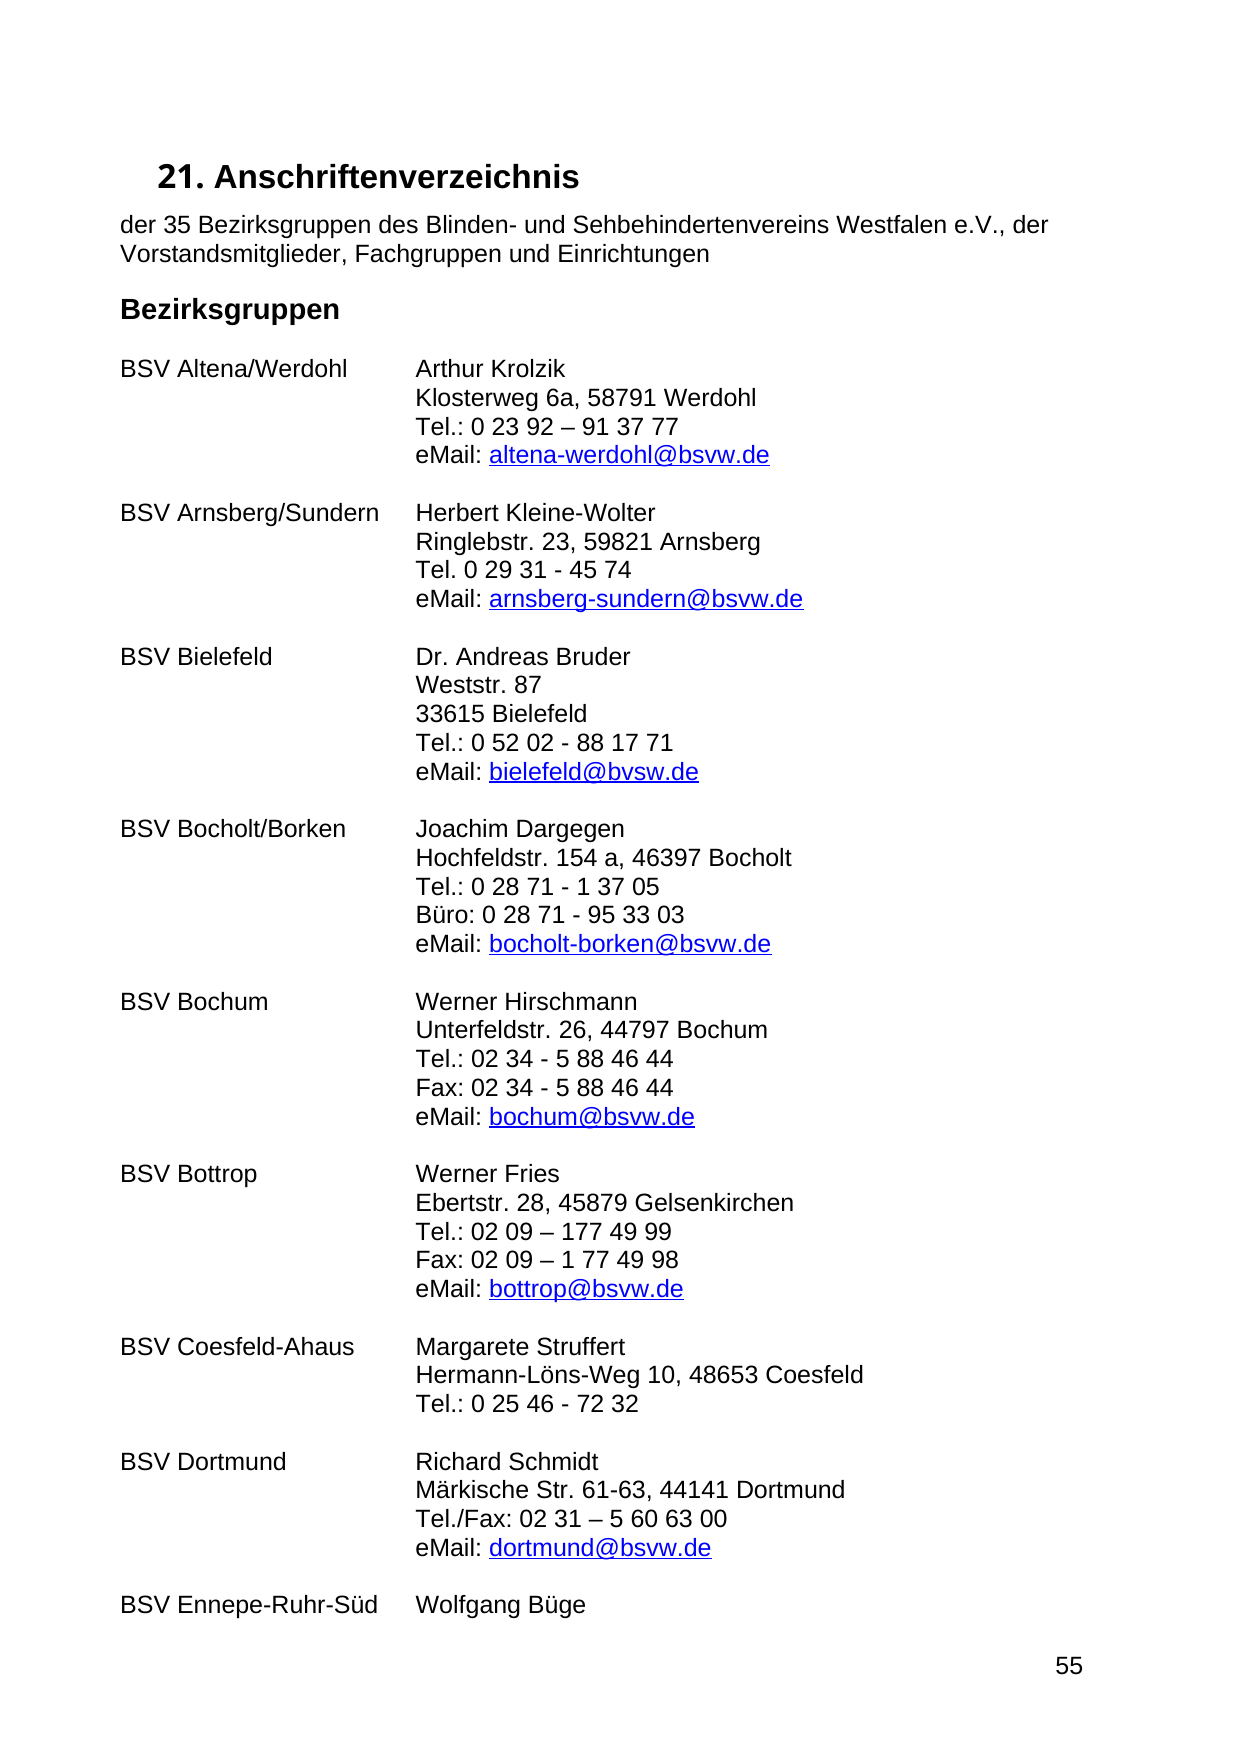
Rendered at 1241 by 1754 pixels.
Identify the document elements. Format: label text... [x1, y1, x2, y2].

text Märkische Str. 61-63, 44141 Dortmund [120, 1475, 1120, 1504]
text BSV Bochum Werner Hirschmann [120, 986, 1120, 1015]
text eMail: arnsberg-sundern@bsvw.de [120, 584, 1120, 613]
text BSV Ennepe-Ruhr-Süd Wolfgang Büge [120, 1590, 1120, 1619]
text der 35 Bezirksgruppen des Blinden- und Sehbehindertenvereins Westfalen e.V., der Vorstandsmitglieder, Fachgruppen und Einrichtungen [120, 211, 1120, 292]
text eMail: bielefeld@bvsw.de [341, 756, 1120, 785]
text Ringlebstr. 23, 59821 Arnsberg [120, 526, 1120, 555]
text BSV Bocholt/Borken Joachim Dargegen [120, 814, 1120, 843]
text Tel.: 0 25 46 - 72 32 [120, 1389, 1120, 1418]
text eMail: altena-werdohl@bsvw.de [120, 440, 1120, 469]
text Bezirksgruppen [120, 292, 1120, 325]
text Tel. 0 29 31 - 45 74 [120, 555, 1120, 584]
text Ebertstr. 28, 45879 Gelsenkirchen [120, 1188, 1120, 1216]
text Weststr. 87 [341, 670, 1120, 699]
text BSV Bottrop Werner Fries [120, 1159, 1120, 1188]
text eMail: bochum@bsvw.de [120, 1101, 1120, 1130]
text Fax: 02 34 - 5 88 46 44 [120, 1073, 1120, 1101]
text Tel.: 02 09 – 177 49 99 [120, 1216, 1120, 1245]
text eMail: dortmund@bsvw.de [120, 1533, 1120, 1561]
text Tel.: 0 28 71 - 1 37 05 [120, 871, 1120, 900]
text 33615 Bielefeld [341, 699, 1120, 728]
text Fax: 02 09 – 1 77 49 98 [120, 1245, 1120, 1274]
text eMail: bottrop@bsvw.de [120, 1274, 1120, 1303]
text Hermann-Löns-Weg 10, 48653 Coesfeld [120, 1360, 1120, 1389]
text Tel./Fax: 02 31 – 5 60 63 00 [120, 1504, 1120, 1533]
text BSV Coesfeld-Ahaus Margarete Struffert [120, 1331, 1120, 1360]
text Tel.: 02 34 - 5 88 46 44 [120, 1044, 1120, 1073]
text Klosterweg 6a, 58791 Werdohl [120, 383, 1120, 411]
text Unterfeldstr. 26, 44797 Bochum [120, 1015, 1120, 1044]
text Anschriftenverzeichnis [157, 153, 1120, 198]
text BSV Dortmund Richard Schmidt [120, 1446, 1120, 1475]
text BSV Altena/Werdohl Arthur Krolzik [120, 354, 1120, 383]
text Hochfeldstr. 154 a, 46397 Bocholt [120, 843, 1120, 871]
text BSV Arnsberg/Sundern Herbert Kleine-Wolter [120, 498, 1120, 526]
text Büro: 0 28 71 - 95 33 03 eMail: bocholt-borken@bsvw.de [120, 900, 1120, 958]
text Tel.: 0 23 92 – 91 37 77 [120, 411, 1120, 440]
text Tel.: 0 52 02 - 88 17 71 [341, 728, 1120, 756]
text BSV Bielefeld Dr. Andreas Bruder [120, 641, 1120, 670]
